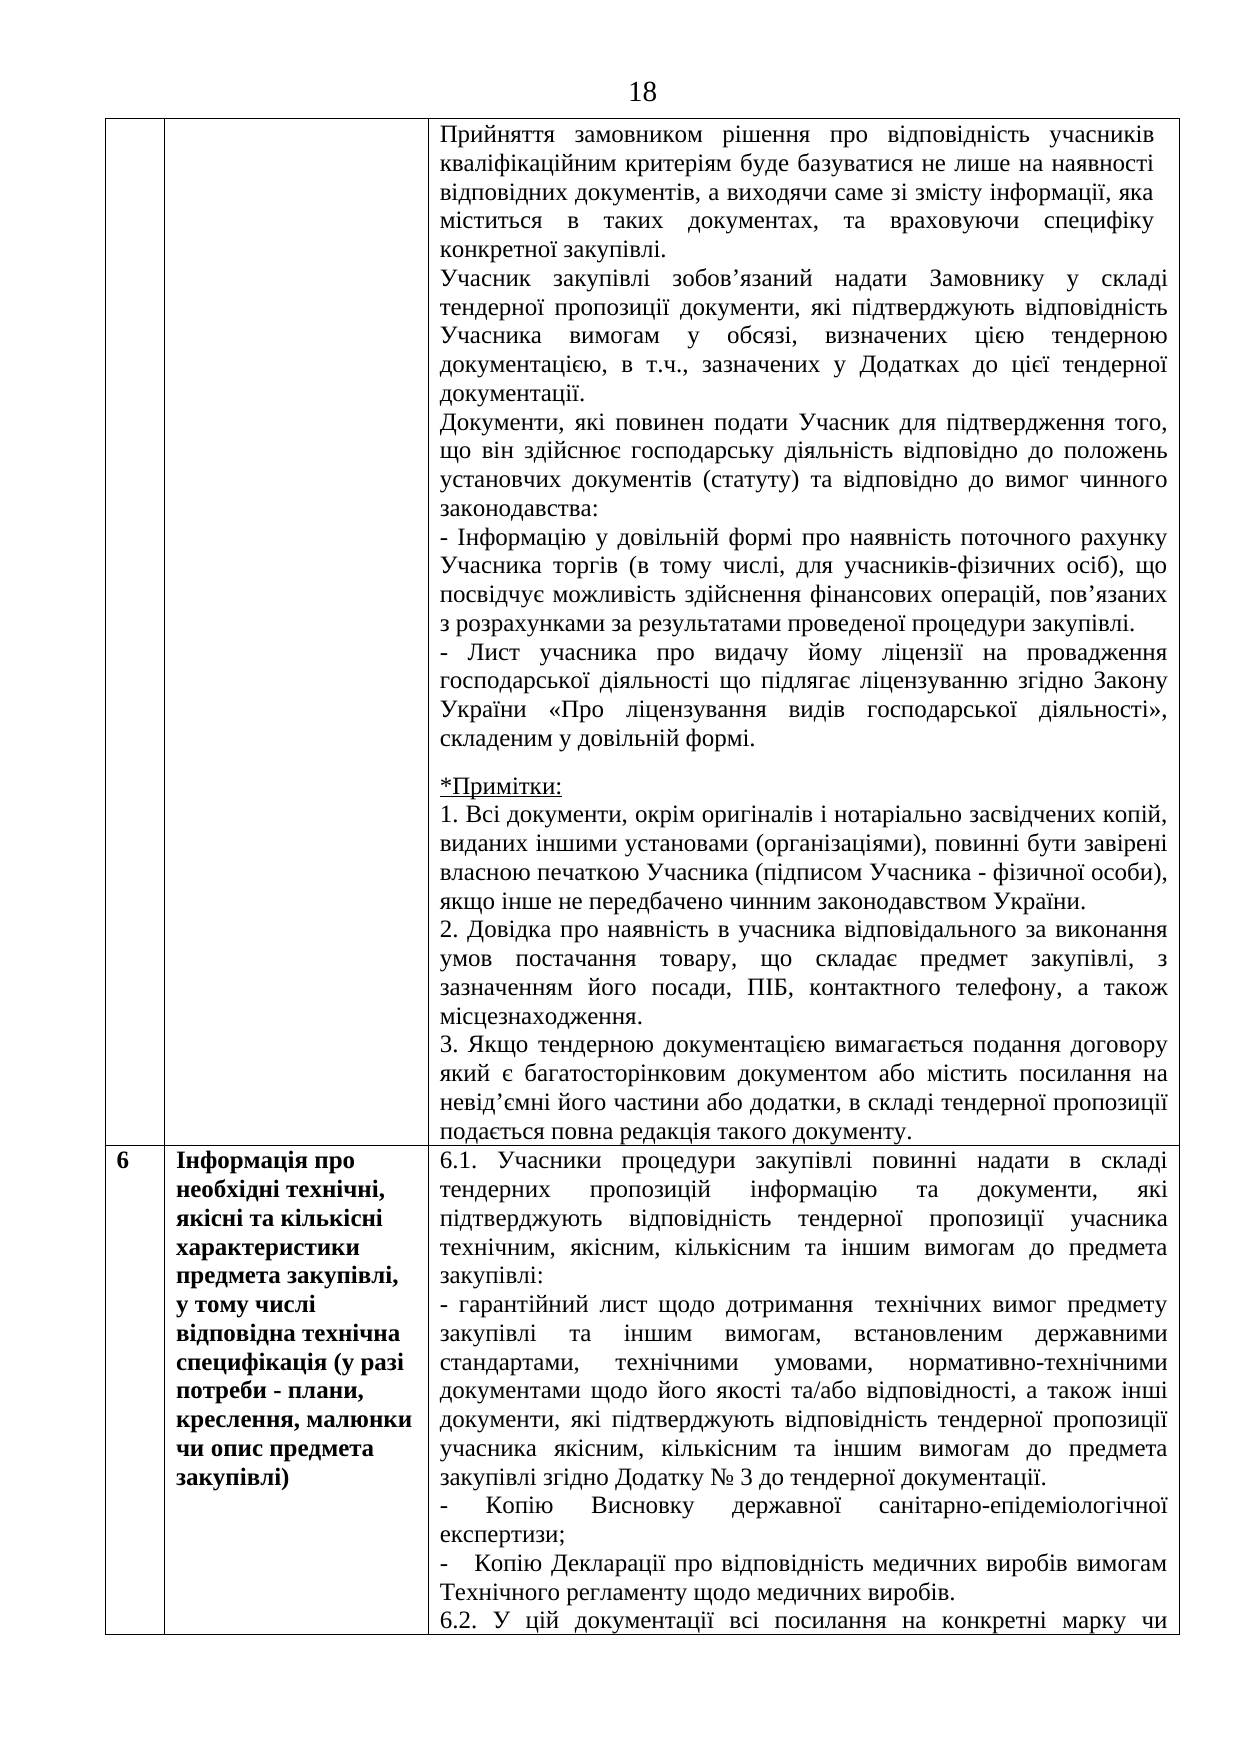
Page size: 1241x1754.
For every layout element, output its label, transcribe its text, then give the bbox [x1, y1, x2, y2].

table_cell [165, 1146, 428, 1634]
table_cell 5 [106, 119, 164, 1144]
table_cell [429, 119, 1179, 1144]
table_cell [165, 119, 428, 1144]
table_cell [429, 1146, 1179, 1634]
table_cell 6 [106, 1146, 164, 1634]
